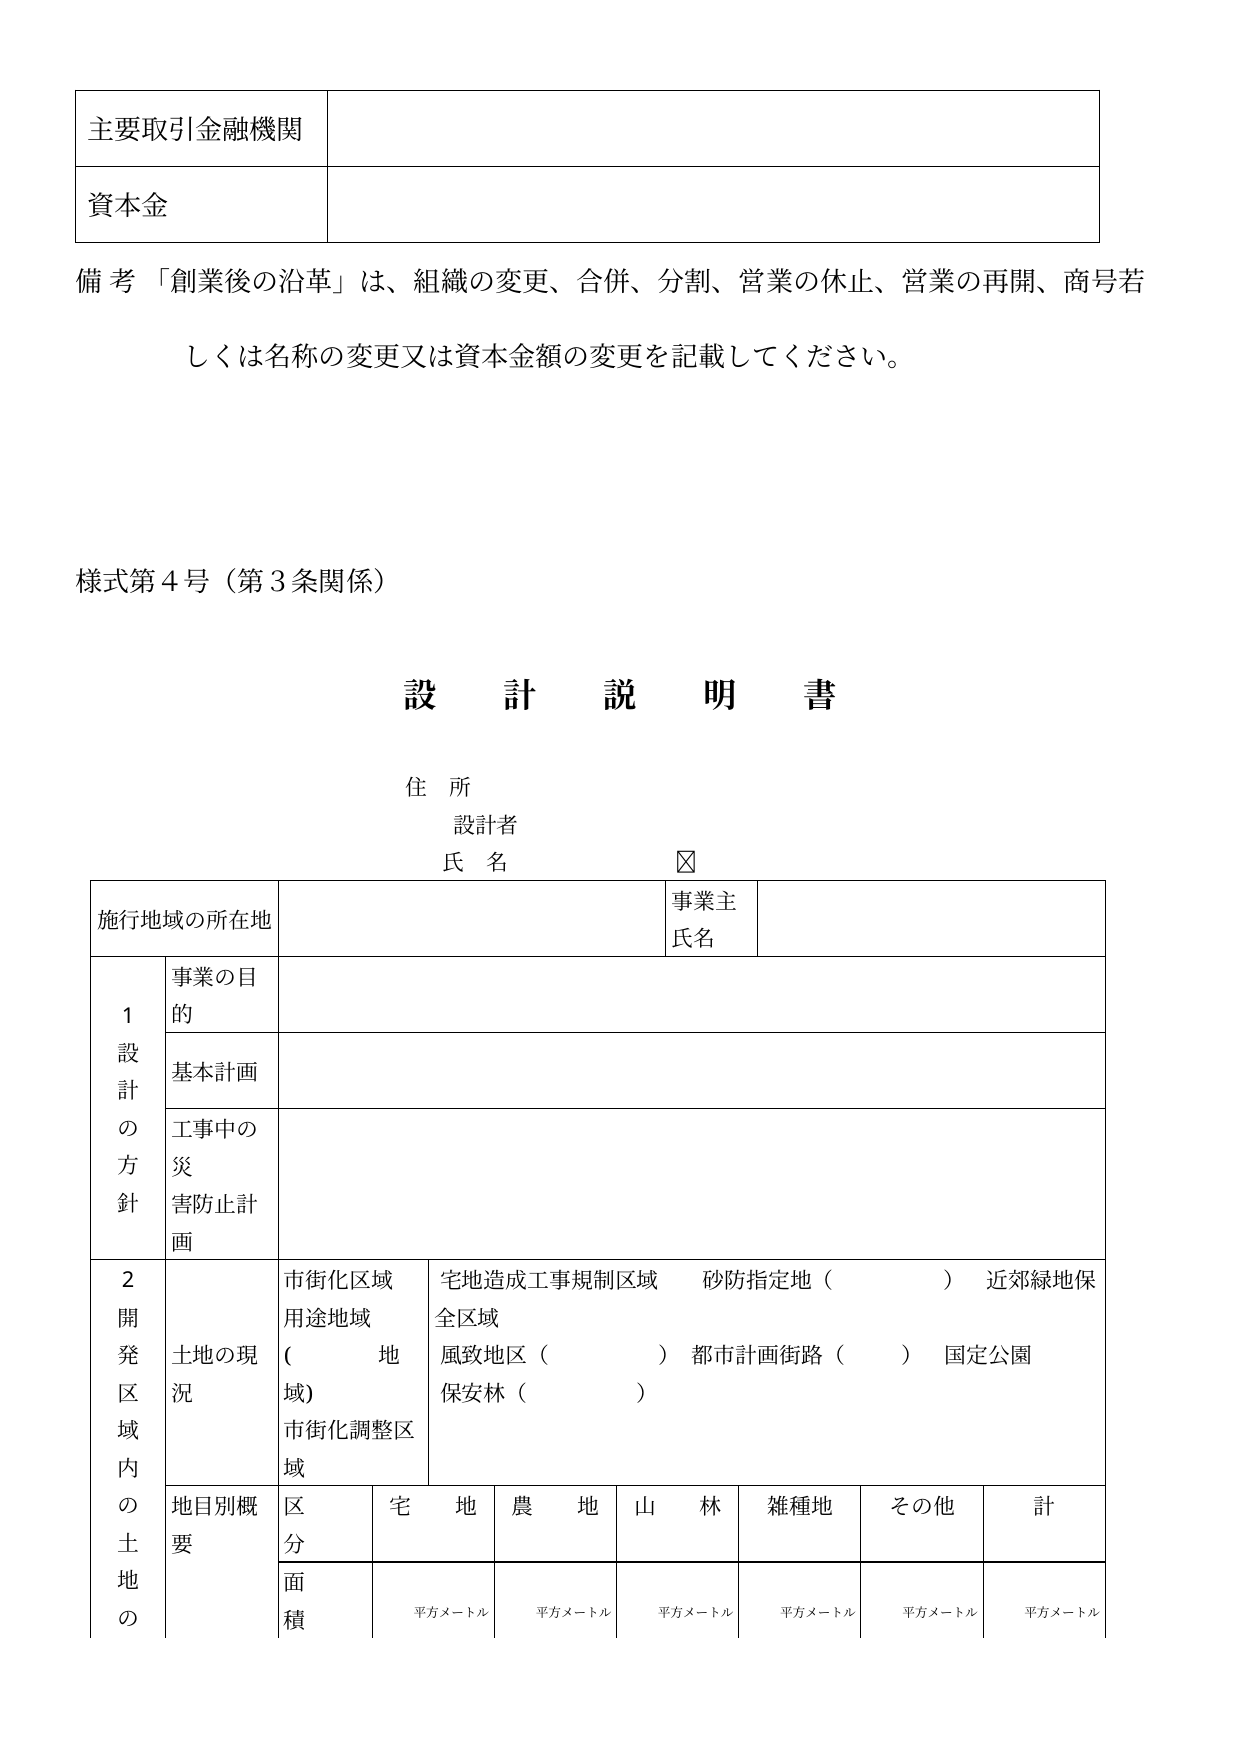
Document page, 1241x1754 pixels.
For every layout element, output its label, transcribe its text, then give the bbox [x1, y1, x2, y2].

table_cell 計 [984, 1486, 1105, 1561]
text 住 所 [75, 768, 1165, 805]
table_cell 宅地造成工事規制区域 砂防指定地（ ） 近郊緑地保全区域 風致地区（ ） 都市計画街路（ ） 国定公園 保安林（ ） [429, 1260, 1105, 1485]
table_header [279, 881, 665, 956]
table_cell [279, 1033, 1105, 1108]
table_cell その他 [861, 1486, 983, 1561]
table_cell [279, 957, 1105, 1032]
table_cell 平方メートル [495, 1563, 616, 1637]
table_cell [328, 167, 1099, 242]
table_cell 平方メートル [373, 1563, 494, 1637]
table_cell 平方メートル [984, 1563, 1105, 1637]
table_cell 主要取引金融機関 [76, 91, 327, 166]
table_header 事業主氏名 [666, 881, 757, 956]
table_cell [328, 91, 1099, 166]
table_cell 基本計画 [166, 1033, 278, 1108]
text 備 考 「創業後の沿革」は、組織の変更、合併、分割、営業の休止、営業の再開、商号若しくは名称の変更又は資本金額の変更を記載してください。 [75, 243, 1165, 393]
table_header [758, 881, 1105, 956]
text 設計者 [75, 805, 1165, 843]
table_cell 1 設 計 の 方 針 [91, 957, 165, 1259]
table_cell 平方メートル [739, 1563, 860, 1637]
table_cell 面 積 [279, 1563, 372, 1637]
table_cell 山 林 [617, 1486, 738, 1561]
table_cell 工事中の災 害防止計画 [166, 1109, 278, 1259]
table_cell 雑種地 [739, 1486, 860, 1561]
text 様式第４号（第３条関係） [75, 543, 1165, 618]
table_cell [279, 1109, 1105, 1259]
text 氏 名  [75, 843, 1165, 880]
table_cell 平方メートル [617, 1563, 738, 1637]
table_cell 平方メートル [861, 1563, 983, 1637]
text 設 計 説 明 書 [75, 655, 1165, 730]
table_cell 事業の目的 [166, 957, 278, 1032]
table_cell 市街化区域 用途地域 ( 地域) 市街化調整区域 [279, 1260, 428, 1485]
table_cell 土地の現況 [166, 1260, 278, 1485]
table_cell 資本金 [76, 167, 327, 242]
table_cell 宅 地 [373, 1486, 494, 1561]
table_cell 地目別概要 [166, 1486, 278, 1637]
table_cell 区 分 [279, 1486, 372, 1561]
table_cell 農 地 [495, 1486, 616, 1561]
table_cell 2 開 発 区 域 内 の 土 地 の 現 況 [91, 1260, 165, 1637]
table_header 施行地域の所在地 [91, 881, 278, 956]
